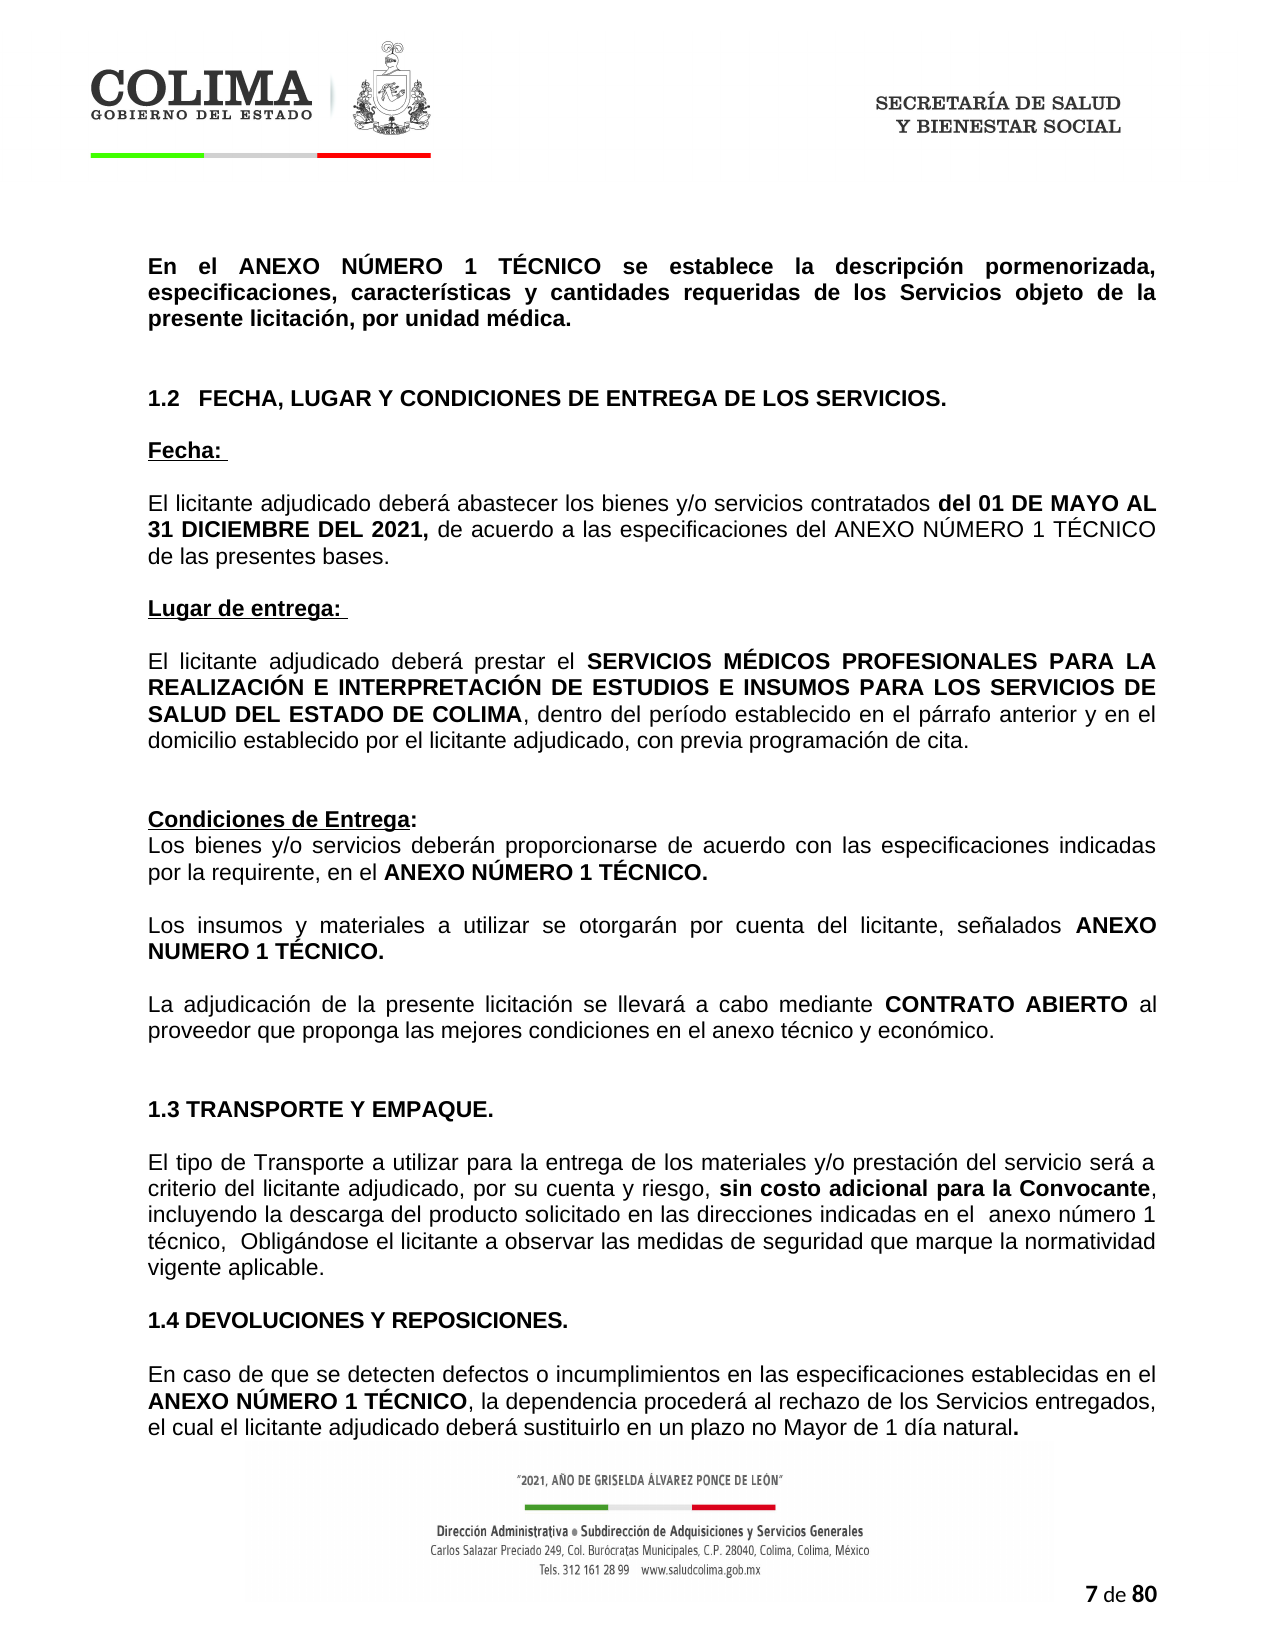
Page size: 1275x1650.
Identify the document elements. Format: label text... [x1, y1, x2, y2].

text Condiciones de Entrega: [148, 806, 1157, 832]
text En caso de que se detecten defectos o incumplimientos en las especificaciones establecidas en el ANEXO NÚMERO 1 TÉCNICO, la dependencia procederá al rechazo de los Servicios entregados, el cual el licitante adjudicado deberá sustituirlo en un plazo no Mayor de 1 día natural. [148, 1361, 1157, 1440]
text El licitante adjudicado deberá prestar el SERVICIOS MÉDICOS PROFESIONALES PARA LA REALIZACIÓN E INTERPRETACIÓN DE ESTUDIOS E INSUMOS PARA LOS SERVICIOS DE SALUD DEL ESTADO DE COLIMA, dentro del período establecido en el párrafo anterior y en el domicilio establecido por el licitante adjudicado, con previa programación de cita. [148, 648, 1157, 753]
text En el ANEXO NÚMERO 1 TÉCNICO se establece la descripción pormenorizada, especificaciones, características y cantidades requeridas de los Servicios objeto de la presente licitación, por unidad médica. [148, 253, 1157, 332]
text 1.3 TRANSPORTE Y EMPAQUE. [148, 1096, 1157, 1122]
text 1.4 DEVOLUCIONES Y REPOSICIONES. [148, 1307, 1157, 1333]
text Fecha: [148, 437, 1157, 463]
picture [0, 31, 1238, 182]
picture [245, 1441, 1054, 1602]
text Los bienes y/o servicios deberán proporcionarse de acuerdo con las especificaciones indicadas por la requirente, en el ANEXO NÚMERO 1 TÉCNICO. [148, 832, 1157, 885]
text Los insumos y materiales a utilizar se otorgarán por cuenta del licitante, señalados ANEXO NUMERO 1 TÉCNICO. [148, 912, 1157, 964]
text Lugar de entrega: [148, 595, 1157, 622]
text El licitante adjudicado deberá abastecer los bienes y/o servicios contratados del 01 DE MAYO AL 31 DICIEMBRE DEL 2021, de acuerdo a las especificaciones del ANEXO NÚMERO 1 TÉCNICO de las presentes bases. [148, 490, 1157, 569]
text El tipo de Transporte a utilizar para la entrega de los materiales y/o prestación del servicio será a criterio del licitante adjudicado, por su cuenta y riesgo, sin costo adicional para la Convocante, incluyendo la descarga del producto solicitado en las direcciones indicadas en el anexo número 1 técnico, Obligándose el licitante a observar las medidas de seguridad que marque la normatividad vigente aplicable. [148, 1149, 1157, 1281]
text 1.2 FECHA, LUGAR Y CONDICIONES DE ENTREGA DE LOS SERVICIOS. [148, 384, 1157, 411]
text La adjudicación de la presente licitación se llevará a cabo mediante CONTRATO ABIERTO al proveedor que proponga las mejores condiciones en el anexo técnico y económico. [148, 991, 1157, 1043]
